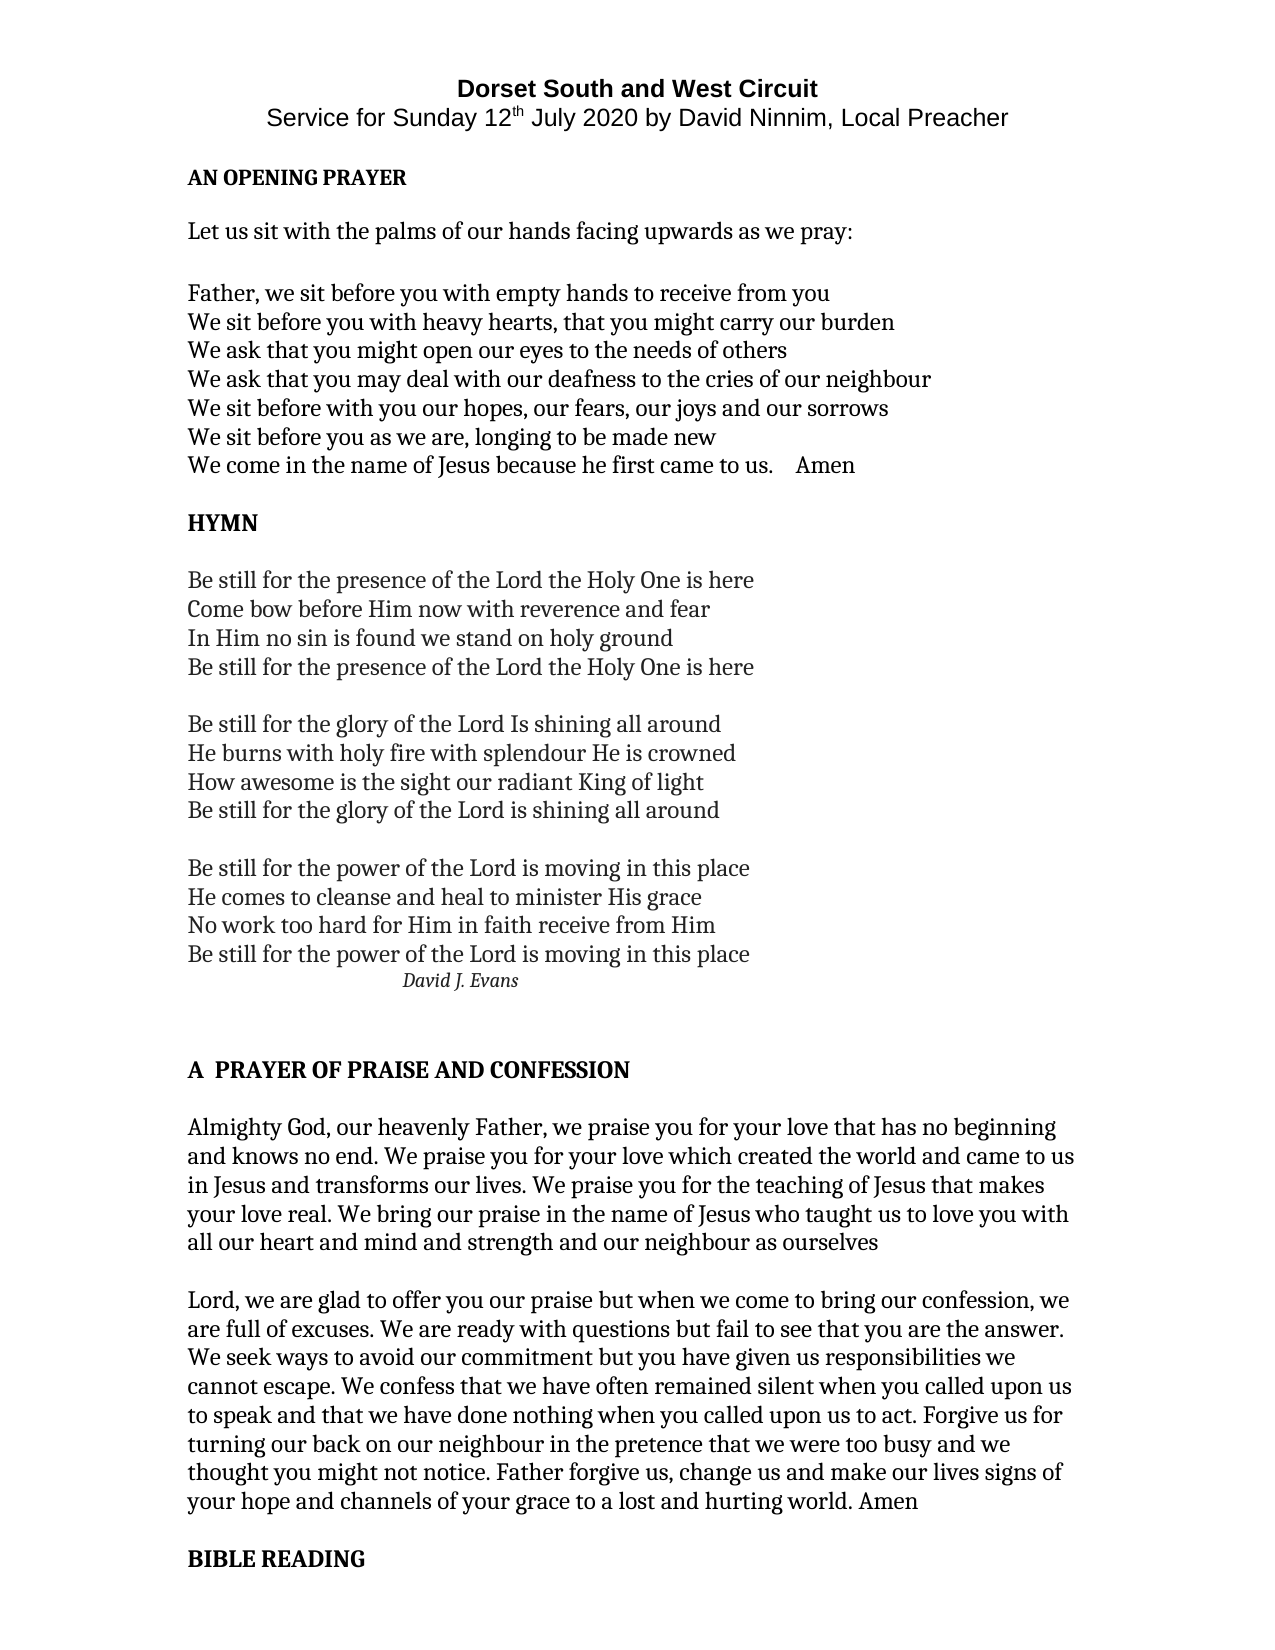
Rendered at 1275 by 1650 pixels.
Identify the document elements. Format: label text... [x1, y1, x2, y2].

text David J. Evans [187, 969, 1087, 993]
text Dorset South and West Circuit [187, 74, 1087, 103]
text AN OPENING PRAYER [187, 164, 1087, 191]
text No work too hard for Him in faith receive from Him [187, 911, 1087, 940]
text Be still for the power of the Lord is moving in this place [187, 854, 1087, 883]
text Be still for the presence of the Lord the Holy One is here [187, 653, 1087, 681]
text We ask that you may deal with our deafness to the cries of our neighbour [187, 365, 1087, 394]
text We come in the name of Jesus because he first came to us. Amen [187, 451, 1087, 480]
text How awesome is the sight our radiant King of light [187, 768, 1087, 796]
text We sit before with you our hopes, our fears, our joys and our sorrows [187, 394, 1087, 423]
text He comes to cleanse and heal to minister His grace [187, 883, 1087, 911]
text HYMN [187, 509, 1087, 538]
text Let us sit with the palms of our hands facing upwards as we pray: [187, 217, 1087, 246]
text He burns with holy fire with splendour He is crowned [187, 739, 1087, 768]
text Father, we sit before you with empty hands to receive from you [187, 279, 1087, 308]
text Lord, we are glad to offer you our praise but when we come to bring our confession, we are full of excuses. We are ready with questions but fail to see that you are the answer. We seek ways to avoid our commitment but you have given us responsibilities we cannot escape. We confess that we have often remained silent when you called upon us to speak and that we have done nothing when you called upon us to act. Forgive us for turning our back on our neighbour in the pretence that we were too busy and we thought you might not notice. Father forgive us, change us and make our lives signs of your hope and channels of your grace to a lost and hurting world. Amen [187, 1286, 1087, 1516]
text BIBLE READING [187, 1544, 1087, 1573]
text Service for Sunday 12th July 2020 by David Ninnim, Local Preacher [187, 103, 1087, 131]
text Be still for the glory of the Lord Is shining all around [187, 710, 1087, 739]
text Be still for the presence of the Lord the Holy One is here [187, 566, 1087, 595]
text Almighty God, our heavenly Father, we praise you for your love that has no beginning and knows no end. We praise you for your love which created the world and came to us in Jesus and transforms our lives. We praise you for the teaching of Jesus that makes your love real. We bring our praise in the name of Jesus who taught us to love you with all our heart and mind and strength and our neighbour as ourselves [187, 1113, 1087, 1257]
text A PRAYER OF PRAISE AND CONFESSION [187, 1056, 1087, 1084]
text We sit before you as we are, longing to be made new [187, 423, 1087, 451]
text Be still for the glory of the Lord is shining all around [187, 796, 1087, 825]
text We sit before you with heavy hearts, that you might carry our burden [187, 308, 1087, 336]
text Come bow before Him now with reverence and fear [187, 595, 1087, 624]
text In Him no sin is found we stand on holy ground [187, 624, 1087, 653]
text We ask that you might open our eyes to the needs of others [187, 336, 1087, 365]
text Be still for the power of the Lord is moving in this place [187, 940, 1087, 969]
